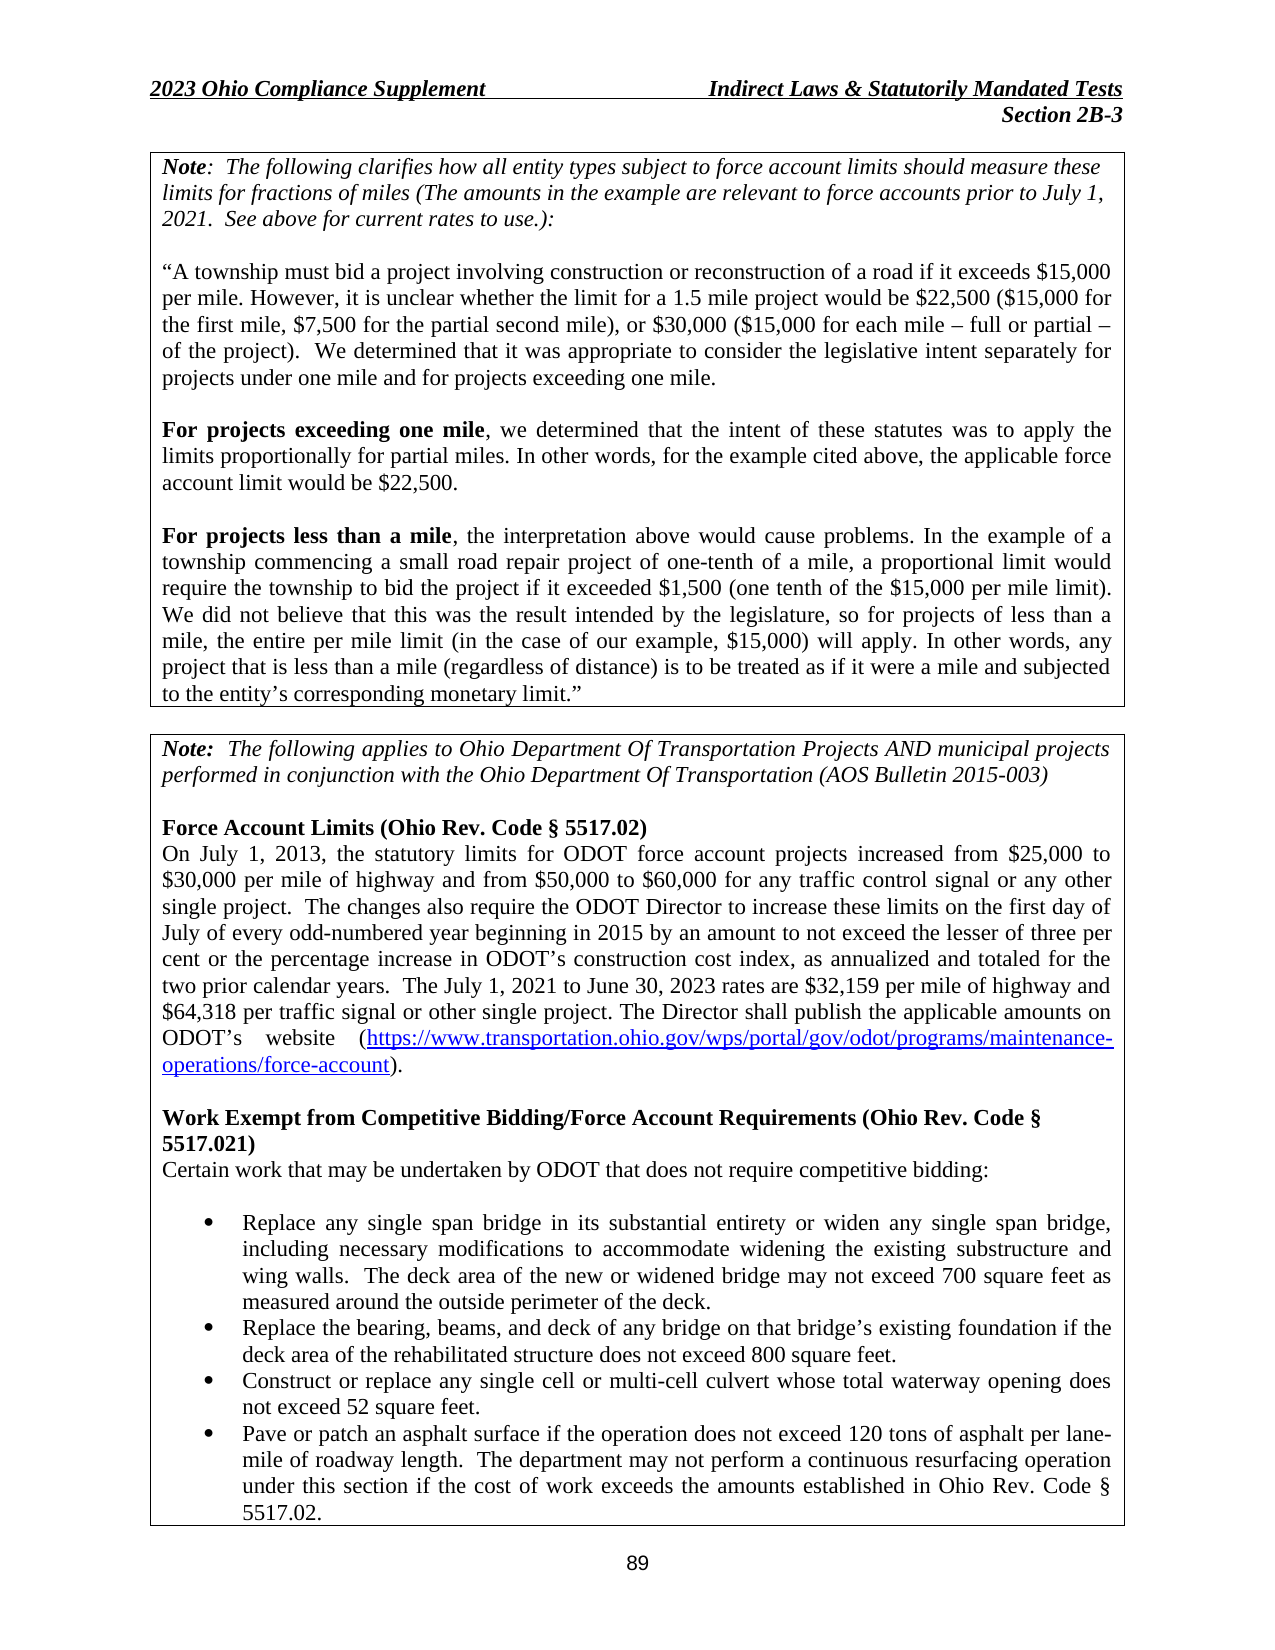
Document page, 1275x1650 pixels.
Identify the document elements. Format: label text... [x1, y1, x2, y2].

table_header Note: The following clarifies how all entity types subject to force account limits should measure these limits for fractions of miles (The amounts in the example are relevant to force accounts prior to July 1, 2021. See above for current rates to use.): “A township must bid a project involving construction or reconstruction of a road if it exceeds $15,000 per mile. However, it is unclear whether the limit for a 1.5 mile project would be $22,500 ($15,000 for the first mile, $7,500 for the partial second mile), or $30,000 ($15,000 for each mile – full or partial – of the project). We determined that it was appropriate to consider the legislative intent separately for projects under one mile and for projects exceeding one mile. For projects exceeding one mile, we determined that the intent of these statutes was to apply the limits proportionally for partial miles. In other words, for the example cited above, the applicable force account limit would be $22,500. For projects less than a mile, the interpretation above would cause problems. In the example of a township commencing a small road repair project of one-tenth of a mile, a proportional limit would require the township to bid the project if it exceeded $1,500 (one tenth of the $15,000 per mile limit). We did not believe that this was the result intended by the legislature, so for projects of less than a mile, the entire per mile limit (in the case of our example, $15,000) will apply. In other words, any project that is less than a mile (regardless of distance) is to be treated as if it were a mile and subjected to the entity’s corresponding monetary limit.” [151, 153, 1124, 706]
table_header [151, 735, 1124, 1525]
